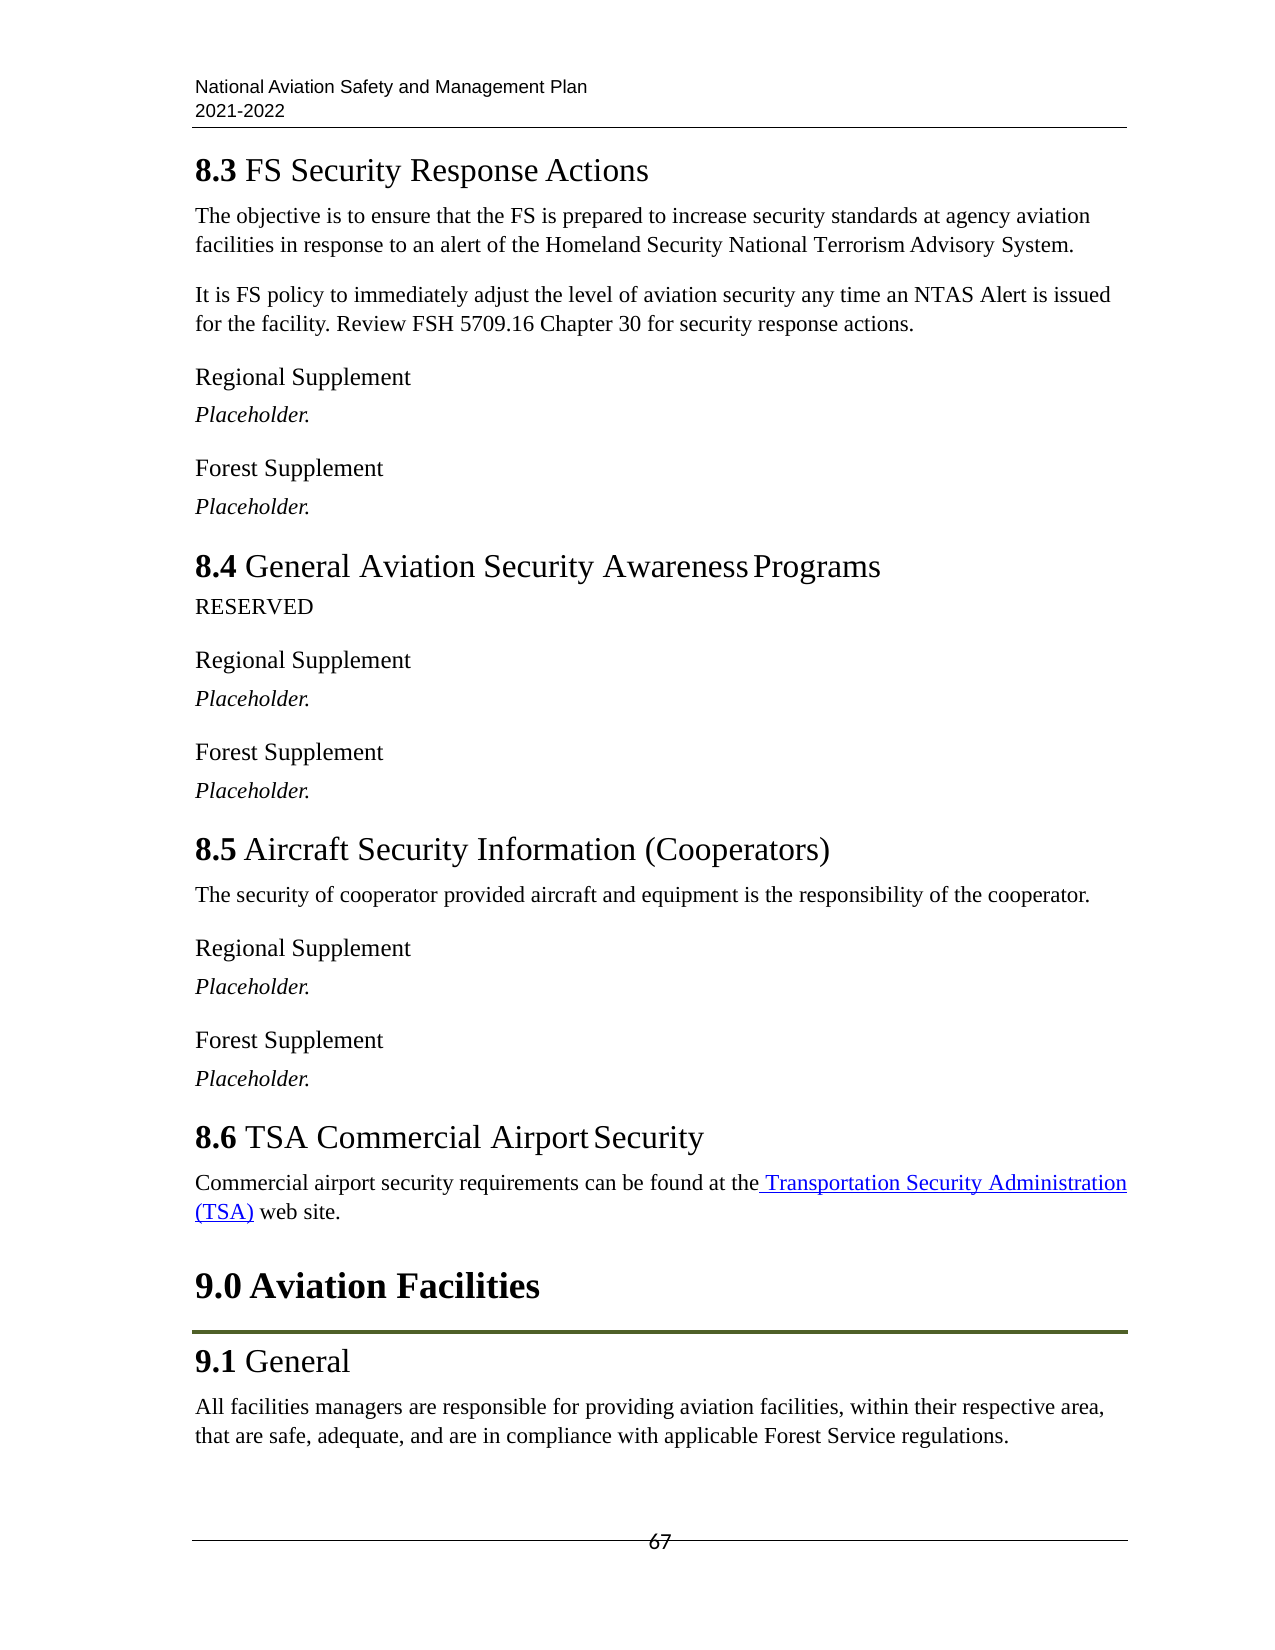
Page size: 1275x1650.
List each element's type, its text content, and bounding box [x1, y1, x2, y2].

text The security of cooperator provided aircraft and equipment is the responsibility of the cooperator. [195, 881, 1188, 907]
text All facilities managers are responsible for providing aviation facilities, within their respective area, that are safe, adequate, and are in compliance with applicable Forest Service regulations. [195, 1393, 1109, 1448]
text 9.1 General [195, 1341, 1188, 1379]
text 8.6 TSA Commercial AirportSecurity [195, 1117, 1188, 1155]
text Regional Supplement Placeholder. [195, 933, 417, 999]
text Regional Supplement Placeholder. [195, 645, 417, 712]
text Regional Supplement Placeholder. [195, 362, 417, 428]
text The objective is to ensure that the FS is prepared to increase security standards at agency aviation facilities in response to an alert of the Homeland Security National Terrorism Advisory System. [195, 202, 1095, 257]
text Forest Supplement Placeholder. [195, 1025, 389, 1091]
text Forest Supplement Placeholder. [195, 737, 389, 803]
text 8.4 General Aviation Security AwarenessPrograms RESERVED [195, 546, 883, 620]
text National Aviation Safety and Management Plan 2021-2022 [195, 76, 593, 122]
text 67 [648, 1527, 1188, 1555]
text 8.5Aircraft Security Information (Cooperators) [195, 829, 1188, 867]
text 8.3 FS Security ResponseActions [195, 150, 1188, 188]
text 9.0Aviation Facilities [195, 1263, 1188, 1306]
text Commercial airport security requirements can be found at the Transportation Security Administration (TSA) web site. [195, 1169, 1132, 1224]
text Forest Supplement Placeholder. [195, 453, 389, 520]
text It is FS policy to immediately adjust the level of aviation security any time an NTAS Alert is issued for the facility. Review FSH 5709.16 Chapter 30 for security response actions. [195, 281, 1116, 336]
